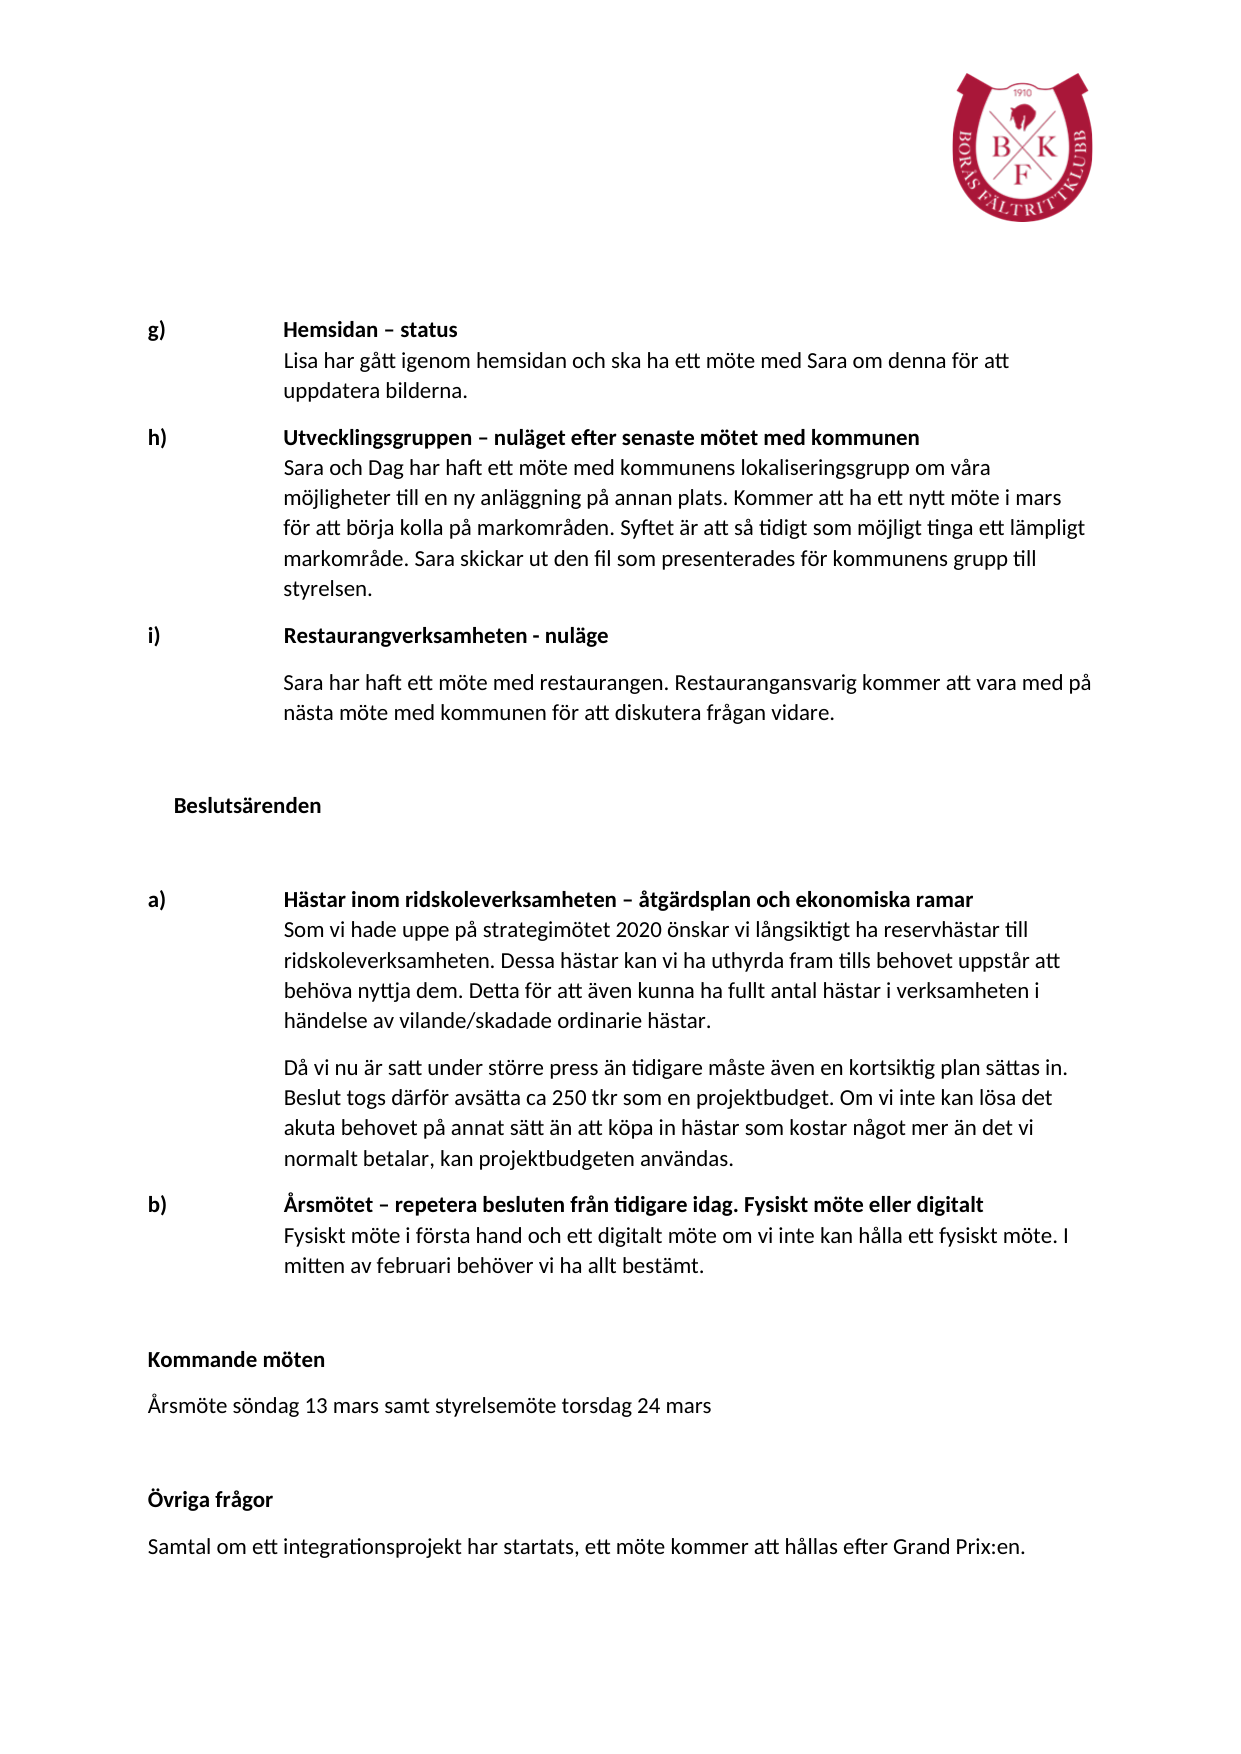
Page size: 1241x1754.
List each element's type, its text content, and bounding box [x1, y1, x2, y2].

text h) Utvecklingsgruppen – nuläget efter senaste mötet med kommunen Sara och Dag har haft ett möte med kommunens lokaliseringsgrupp om våra möjligheter till en ny anläggning på annan plats. Kommer att ha ett nytt möte i mars för att börja kolla på markområden. Syftet är att så tidigt som möjligt tinga ett lämpligt markområde. Sara skickar ut den fil som presenterades för kommunens grupp till styrelsen. [148, 423, 1093, 602]
text Kommande möten [148, 1345, 1093, 1373]
text b) Årsmötet – repetera besluten från tidigare idag. Fysiskt möte eller digitalt Fysiskt möte i första hand och ett digitalt möte om vi inte kan hålla ett fysiskt möte. I mitten av februari behöver vi ha allt bestämt. [148, 1191, 1093, 1279]
text a) Hästar inom ridskoleverksamheten – åtgärdsplan och ekonomiska ramar Som vi hade uppe på strategimötet 2020 önskar vi långsiktigt ha reservhästar till ridskoleverksamheten. Dessa hästar kan vi ha uthyrda fram tills behovet uppstår att behöva nyttja dem. Detta för att även kunna ha fullt antal hästar i verksamheten i händelse av vilande/skadade ordinarie hästar. [148, 885, 1093, 1034]
text Beslutsärenden [148, 792, 1093, 819]
text Årsmöte söndag 13 mars samt styrelsemöte torsdag 24 mars [148, 1392, 1093, 1419]
text g) Hemsidan – status Lisa har gått igenom hemsidan och ska ha ett möte med Sara om denna för att uppdatera bilderna. [148, 316, 1093, 404]
text Då vi nu är satt under större press än tidigare måste även en kortsiktig plan sättas in. Beslut togs därför avsätta ca 250 tkr som en projektbudget. Om vi inte kan lösa det akuta behovet på annat sätt än att köpa in hästar som kostar något mer än det vi normalt betalar, kan projektbudgeten användas. [148, 1053, 1093, 1172]
text Övriga frågor [148, 1485, 1093, 1513]
text Samtal om ett integrationsprojekt har startats, ett möte kommer att hållas efter Grand Prix:en. [148, 1532, 1093, 1560]
text i) Restaurangverksamheten - nuläge [148, 621, 1093, 649]
picture [952, 73, 1093, 222]
text Sara har haft ett möte med restaurangen. Restaurangansvarig kommer att vara med på nästa möte med kommunen för att diskutera frågan vidare. [283, 668, 1093, 726]
